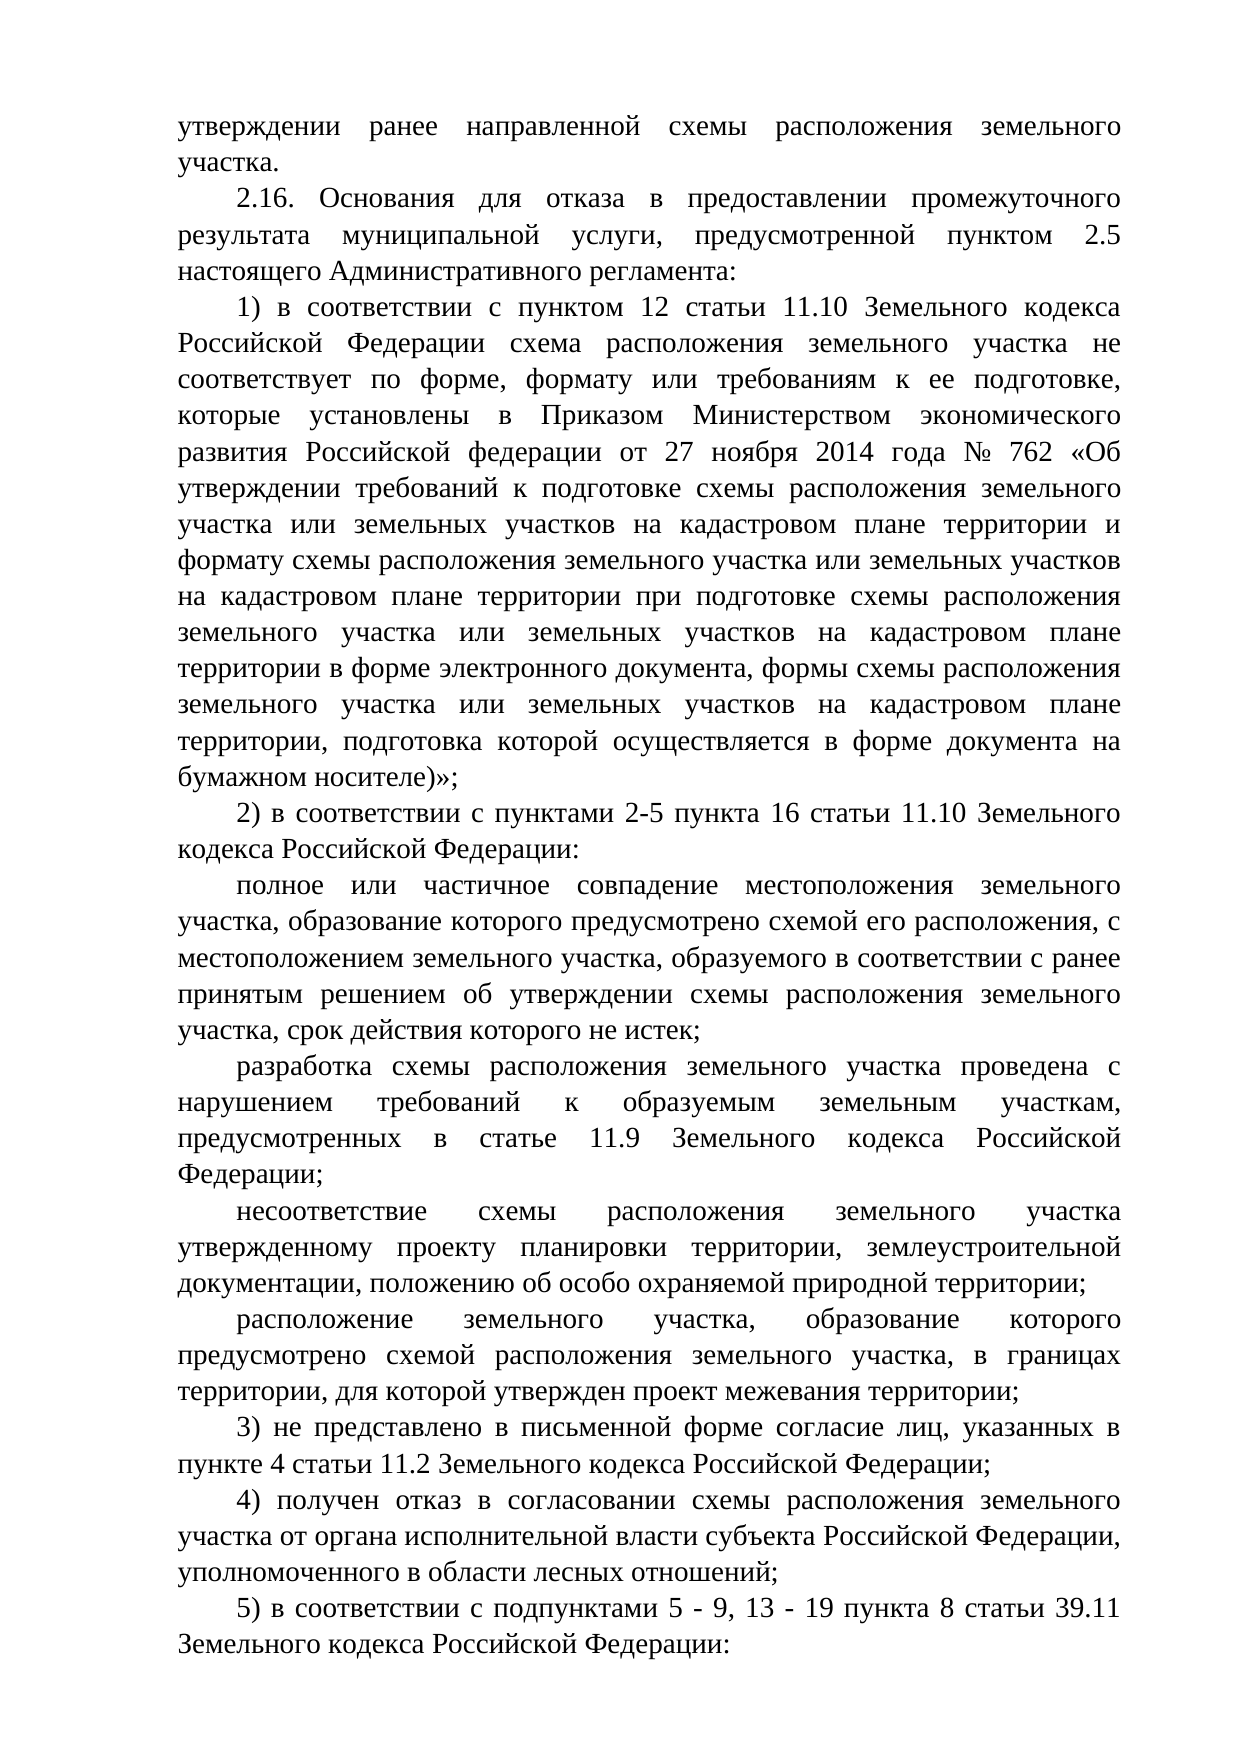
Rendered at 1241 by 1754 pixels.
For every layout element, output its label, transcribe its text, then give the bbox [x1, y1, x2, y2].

text полное или частичное совпадение местоположения земельного участка, образование которого предусмотрено схемой его расположения, с местоположением земельного участка, образуемого в соответствии с ранее принятым решением об утверждении схемы расположения земельного участка, срок действия которого не истек; [177, 867, 1122, 1046]
text 2.16. Основания для отказа в предоставлении промежуточного результата муниципальной услуги, предусмотренной пунктом 2.5 настоящего Административного регламента: [177, 181, 1122, 286]
text 5) в соответствии с подпунктами 5 - 9, 13 - 19 пункта 8 статьи 39.11 Земельного кодекса Российской Федерации: [177, 1590, 1122, 1660]
text 2) в соответствии с пунктами 2-5 пункта 16 статьи 11.10 Земельного кодекса Российской Федерации: [177, 795, 1122, 865]
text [177, 108, 1122, 178]
text расположение земельного участка, образование которого предусмотрено схемой расположения земельного участка, в границах территории, для которой утвержден проект межевания территории; [177, 1301, 1122, 1407]
text 3) не представлено в письменной форме согласие лиц, указанных в пункте 4 статьи 11.2 Земельного кодекса Российской Федерации; [177, 1409, 1122, 1479]
text разработка схемы расположения земельного участка проведена с нарушением требований к образуемым земельным участкам, предусмотренных в статье 11.9 Земельного кодекса Российской Федерации; [177, 1048, 1122, 1190]
text 4) получен отказ в согласовании схемы расположения земельного участка от органа исполнительной власти субъекта Российской Федерации, уполномоченного в области лесных отношений; [177, 1482, 1122, 1588]
text 1) в соответствии с пунктом 12 статьи 11.10 Земельного кодекса Российской Федерации схема расположения земельного участка не соответствует по форме, формату или требованиям к ее подготовке, которые установлены в Приказом Министерством экономического развития Российской федерации от 27 ноября 2014 года № 762 «Об утверждении требований к подготовке схемы расположения земельного участка или земельных участков на кадастровом плане территории и формату схемы расположения земельного участка или земельных участков на кадастровом плане территории при подготовке схемы расположения земельного участка или земельных участков на кадастровом плане территории в форме электронного документа, формы схемы расположения земельного участка или земельных участков на кадастровом плане территории, подготовка которой осуществляется в форме документа на бумажном носителе)»; [177, 289, 1122, 792]
text несоответствие схемы расположения земельного участка утвержденному проекту планировки территории, землеустроительной документации, положению об особо охраняемой природной территории; [177, 1193, 1122, 1298]
